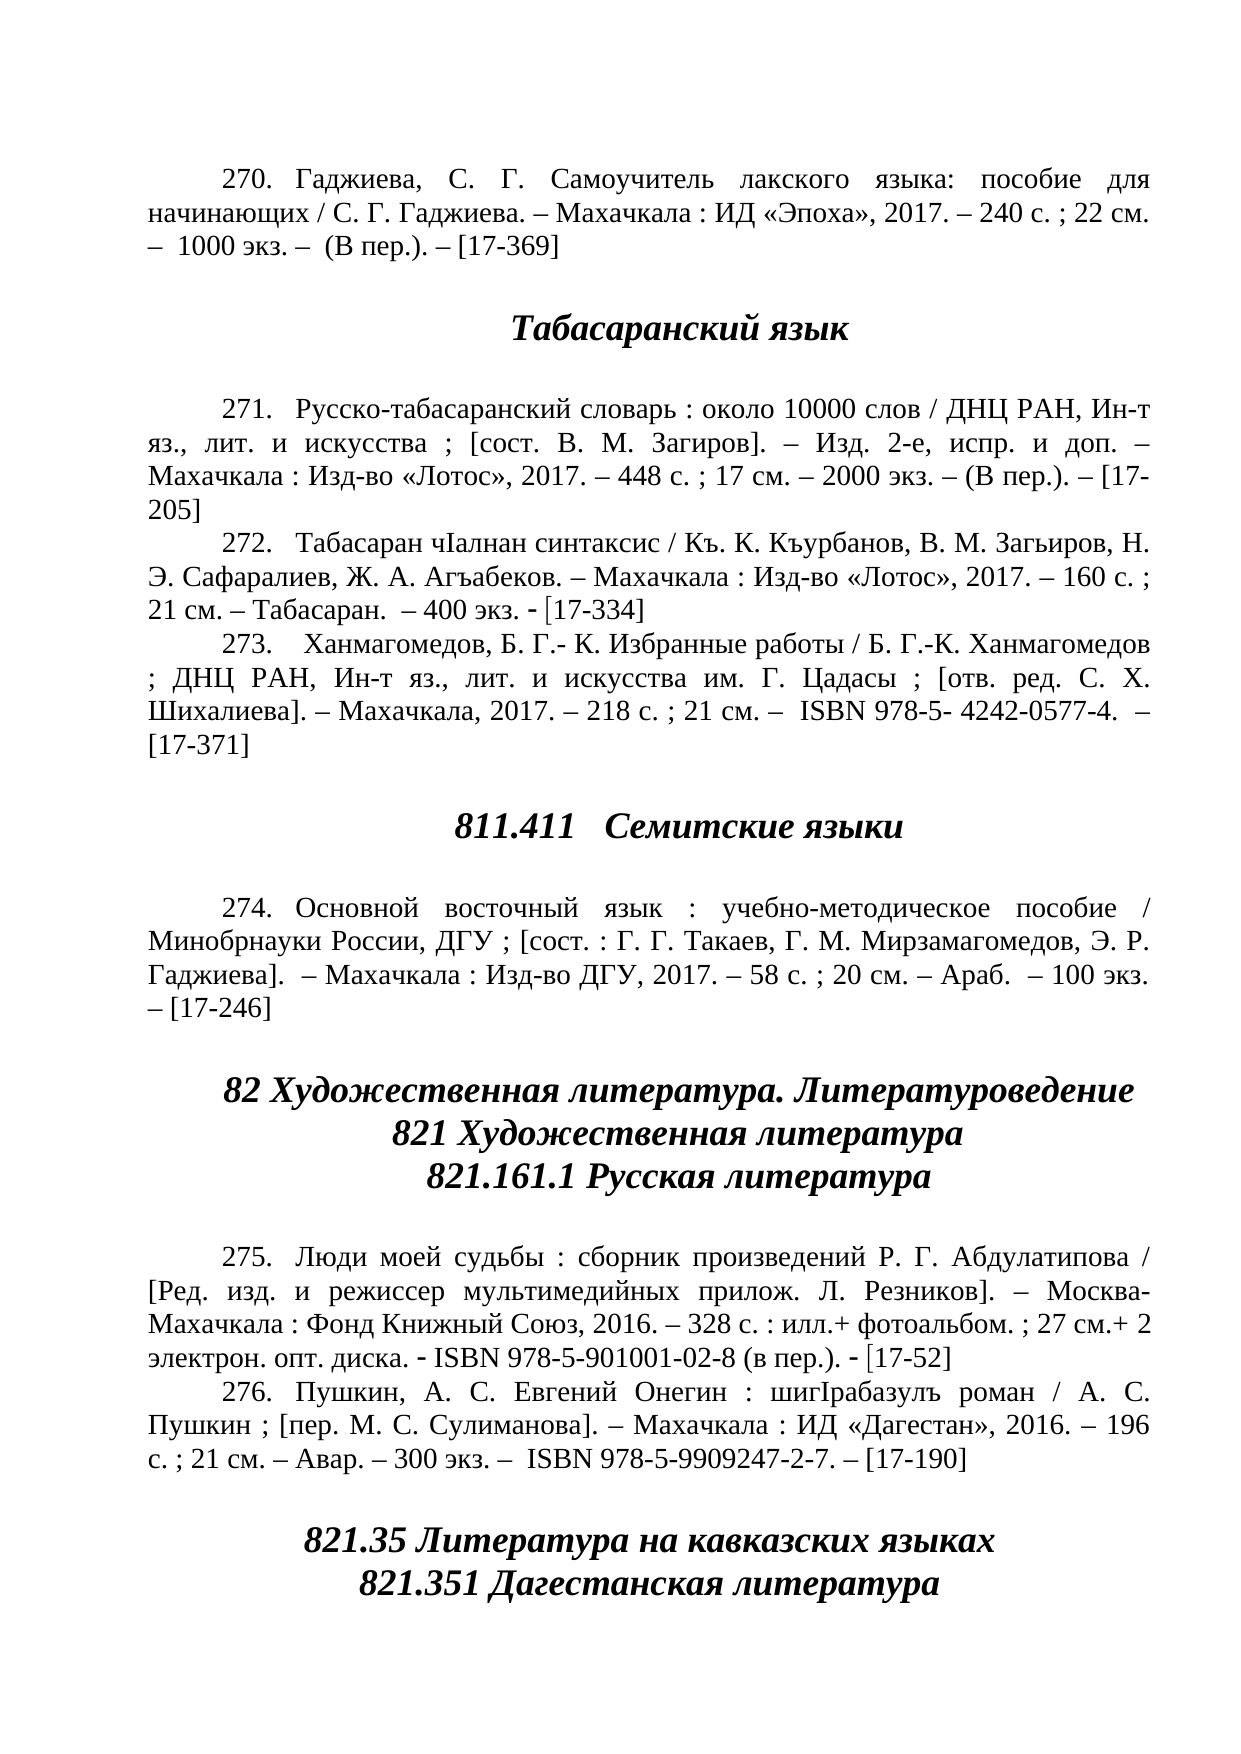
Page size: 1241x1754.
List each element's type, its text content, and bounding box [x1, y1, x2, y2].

text Гаджиева, С. Г. Самоучитель лакского языка: пособие для начинающих / С. Г. Гаджиева. – Махачкала : ИД «Эпоха», 2017. – 240 с. ; 22 см. – 1000 экз. – (В пер.). – [17-369] [148, 161, 1152, 262]
text 821.161.1 Русская литература [148, 1153, 1152, 1196]
text Пушкин, А. С. Евгений Онегин : шигIрабазулъ роман / А. С. Пушкин ; [пер. М. С. Сулиманова]. – Махачкала : ИД «Дагестан», 2016. – 196 с. ; 21 см. – Авар. – 300 экз. – ISBN 978-5-9909247-2-7. – [17-190] [148, 1374, 1152, 1474]
text Табасаранский язык [148, 305, 1152, 348]
text Ханмагомедов, Б. Г.- К. Избранные работы / Б. Г.-К. Ханмагомедов ; ДНЦ РАН, Ин-т яз., лит. и искусства им. Г. Цадасы ; [отв. ред. С. Х. Шихалиева]. – Махачкала, 2017. – 218 с. ; 21 см. – ISBN 978-5- 4242-0577-4. – [17-371] [148, 626, 1152, 760]
text Русско-табасаранский словарь : около 10000 слов / ДНЦ РАН, Ин-т яз., лит. и искусства ; [сост. В. М. Загиров]. – Изд. 2-е, испр. и доп. – Махачкала : Изд-во «Лотос», 2017. – 448 с. ; 17 см. – 2000 экз. – (В пер.). – [17-205] [148, 391, 1152, 525]
text 821.351 Дагестанская литература [148, 1561, 1152, 1604]
text 821 Художественная литература [148, 1110, 1152, 1153]
text 821.35 Литература на кавказских языках [148, 1517, 1152, 1561]
text Основной восточный язык : учебно-методическое пособие / Минобрнауки России, ДГУ ; [сост. : Г. Г. Такаев, Г. М. Мирзамагомедов, Э. Р. Гаджиева]. – Махачкала : Изд-во ДГУ, 2017. – 58 с. ; 20 см. – Араб. – 100 экз. – [17-246] [148, 890, 1152, 1024]
text 811.411 Семитские языки [148, 803, 1152, 847]
text Люди моей судьбы : сборник произведений Р. Г. Абдулатипова / [Ред. изд. и режиссер мультимедийных прилож. Л. Резников]. – Москва-Махачкала : Фонд Книжный Союз, 2016. – 328 с. : илл.+ фотоальбом. ; 27 см.+ 2 электрон. опт. диска. ISBN 978-5-901001-02-8 (в пер.). 17-52] [148, 1239, 1152, 1374]
text 82 Художественная литература. Литературоведение [148, 1067, 1152, 1110]
text Табасаран чIалнан синтаксис / Къ. К. Къурбанов, В. М. Загьиров, Н. Э. Сафаралиев, Ж. А. Агъабеков. – Махачкала : Изд-во «Лотос», 2017. – 160 с. ; 21 см. – Табасаран. – 400 экз. 17-334] [148, 525, 1152, 626]
